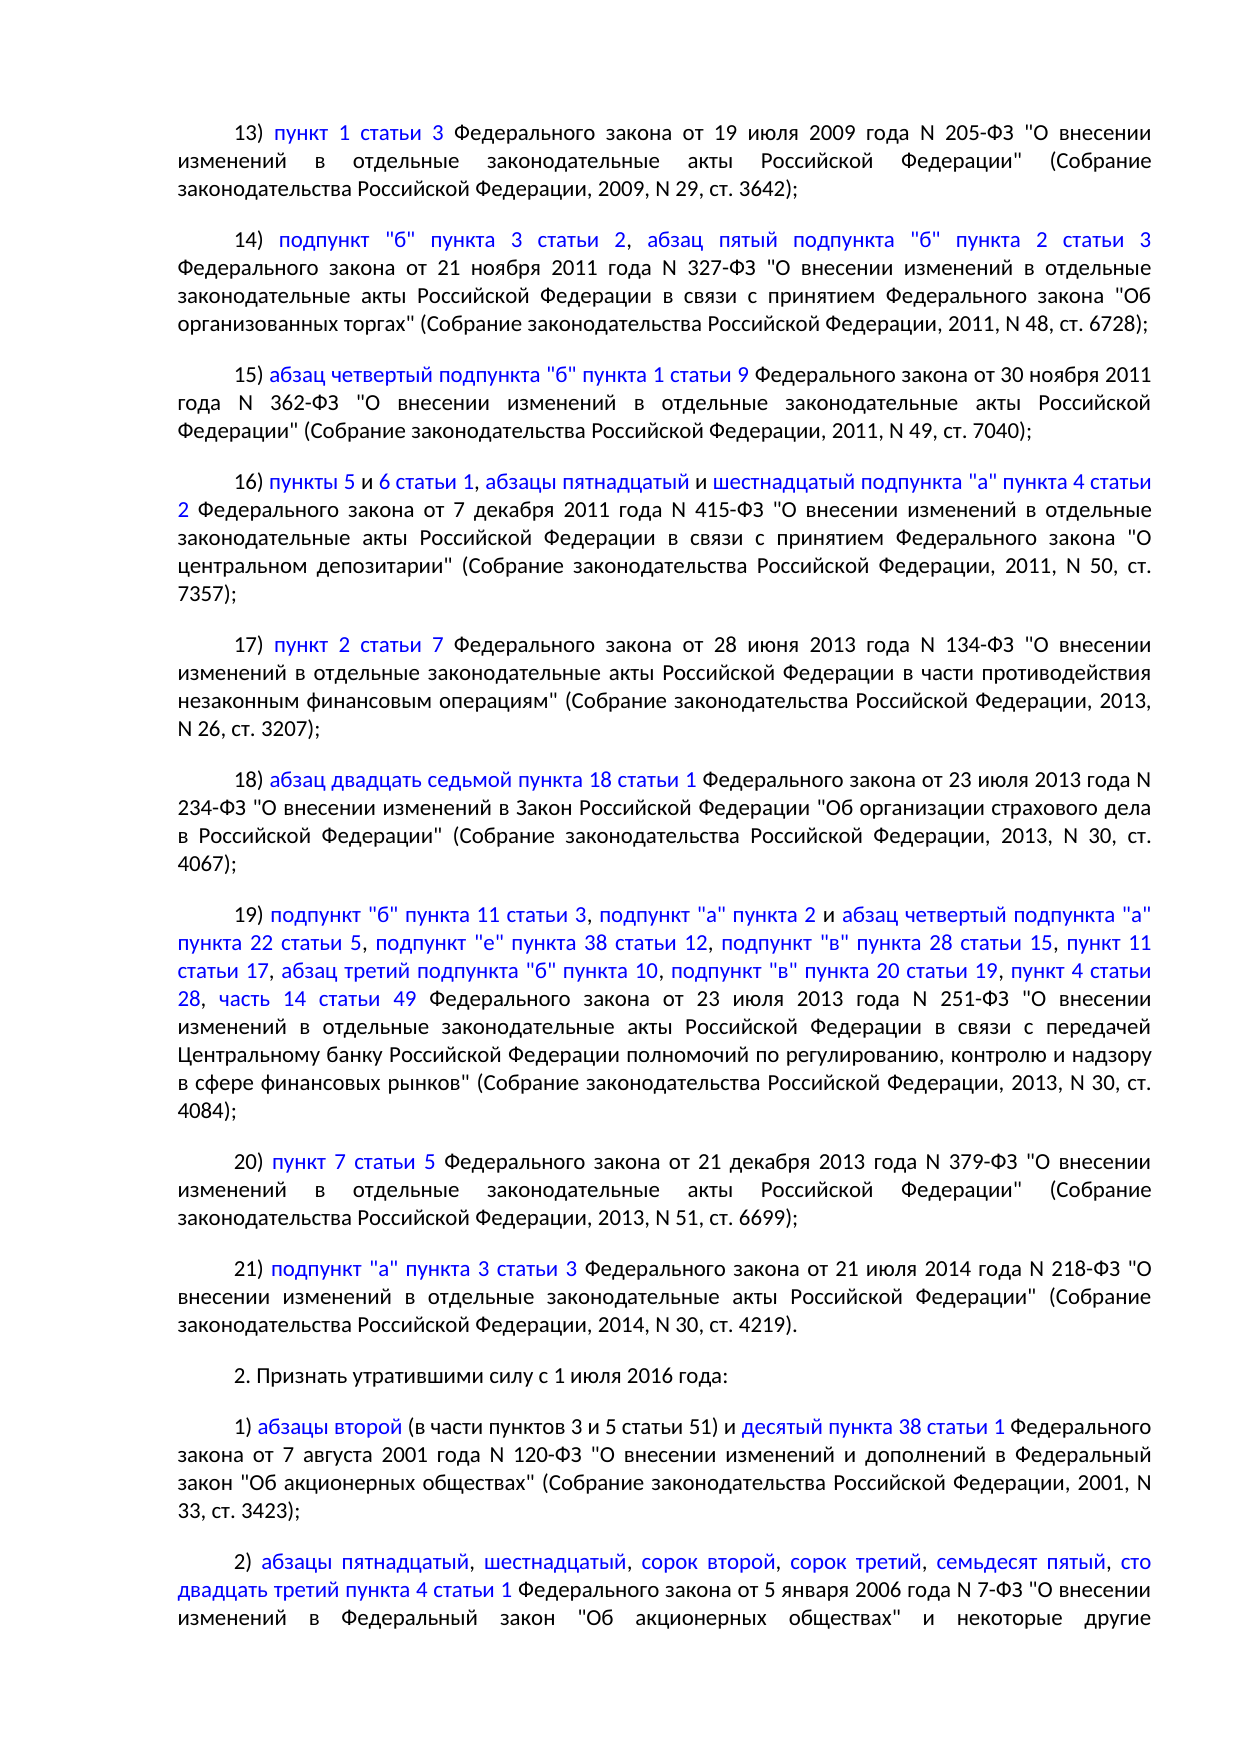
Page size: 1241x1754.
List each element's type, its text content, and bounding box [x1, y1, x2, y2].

text 1) абзацы второй (в части пунктов 3 и 5 статьи 51) и десятый пункта 38 статьи 1 Федерального закона от 7 августа 2001 года N 120-ФЗ "О внесении изменений и дополнений в Федеральный закон "Об акционерных обществах" (Собрание законодательства Российской Федерации, 2001, N 33, ст. 3423); [177, 1412, 1152, 1524]
text 18) абзац двадцать седьмой пункта 18 статьи 1 Федерального закона от 23 июля 2013 года N 234-ФЗ "О внесении изменений в Закон Российской Федерации "Об организации страхового дела в Российской Федерации" (Собрание законодательства Российской Федерации, 2013, N 30, ст. 4067); [177, 765, 1152, 877]
text 19) подпункт "б" пункта 11 статьи 3, подпункт "а" пункта 2 и абзац четвертый подпункта "а" пункта 22 статьи 5, подпункт "е" пункта 38 статьи 12, подпункт "в" пункта 28 статьи 15, пункт 11 статьи 17, абзац третий подпункта "б" пункта 10, подпункт "в" пункта 20 статьи 19, пункт 4 статьи 28, часть 14 статьи 49 Федерального закона от 23 июля 2013 года N 251-ФЗ "О внесении изменений в отдельные законодательные акты Российской Федерации в связи с передачей Центральному банку Российской Федерации полномочий по регулированию, контролю и надзору в сфере финансовых рынков" (Собрание законодательства Российской Федерации, 2013, N 30, ст. 4084); [177, 900, 1152, 1124]
text 17) пункт 2 статьи 7 Федерального закона от 28 июня 2013 года N 134-ФЗ "О внесении изменений в отдельные законодательные акты Российской Федерации в части противодействия незаконным финансовым операциям" (Собрание законодательства Российской Федерации, 2013, N 26, ст. 3207); [177, 630, 1152, 742]
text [177, 1547, 1152, 1631]
text 21) подпункт "а" пункта 3 статьи 3 Федерального закона от 21 июля 2014 года N 218-ФЗ "О внесении изменений в отдельные законодательные акты Российской Федерации" (Собрание законодательства Российской Федерации, 2014, N 30, ст. 4219). [177, 1254, 1152, 1338]
text 15) абзац четвертый подпункта "б" пункта 1 статьи 9 Федерального закона от 30 ноября 2011 года N 362-ФЗ "О внесении изменений в отдельные законодательные акты Российской Федерации" (Собрание законодательства Российской Федерации, 2011, N 49, ст. 7040); [177, 360, 1152, 444]
text 16) пункты 5 и 6 статьи 1, абзацы пятнадцатый и шестнадцатый подпункта "а" пункта 4 статьи 2 Федерального закона от 7 декабря 2011 года N 415-ФЗ "О внесении изменений в отдельные законодательные акты Российской Федерации в связи с принятием Федерального закона "О центральном депозитарии" (Собрание законодательства Российской Федерации, 2011, N 50, ст. 7357); [177, 467, 1152, 607]
text 20) пункт 7 статьи 5 Федерального закона от 21 декабря 2013 года N 379-ФЗ "О внесении изменений в отдельные законодательные акты Российской Федерации" (Собрание законодательства Российской Федерации, 2013, N 51, ст. 6699); [177, 1147, 1152, 1231]
text 13) пункт 1 статьи 3 Федерального закона от 19 июля 2009 года N 205-ФЗ "О внесении изменений в отдельные законодательные акты Российской Федерации" (Собрание законодательства Российской Федерации, 2009, N 29, ст. 3642); [177, 118, 1152, 202]
text 2. Признать утратившими силу с 1 июля 2016 года: [177, 1361, 1152, 1389]
text 14) подпункт "б" пункта 3 статьи 2, абзац пятый подпункта "б" пункта 2 статьи 3 Федерального закона от 21 ноября 2011 года N 327-ФЗ "О внесении изменений в отдельные законодательные акты Российской Федерации в связи с принятием Федерального закона "Об организованных торгах" (Собрание законодательства Российской Федерации, 2011, N 48, ст. 6728); [177, 225, 1152, 337]
